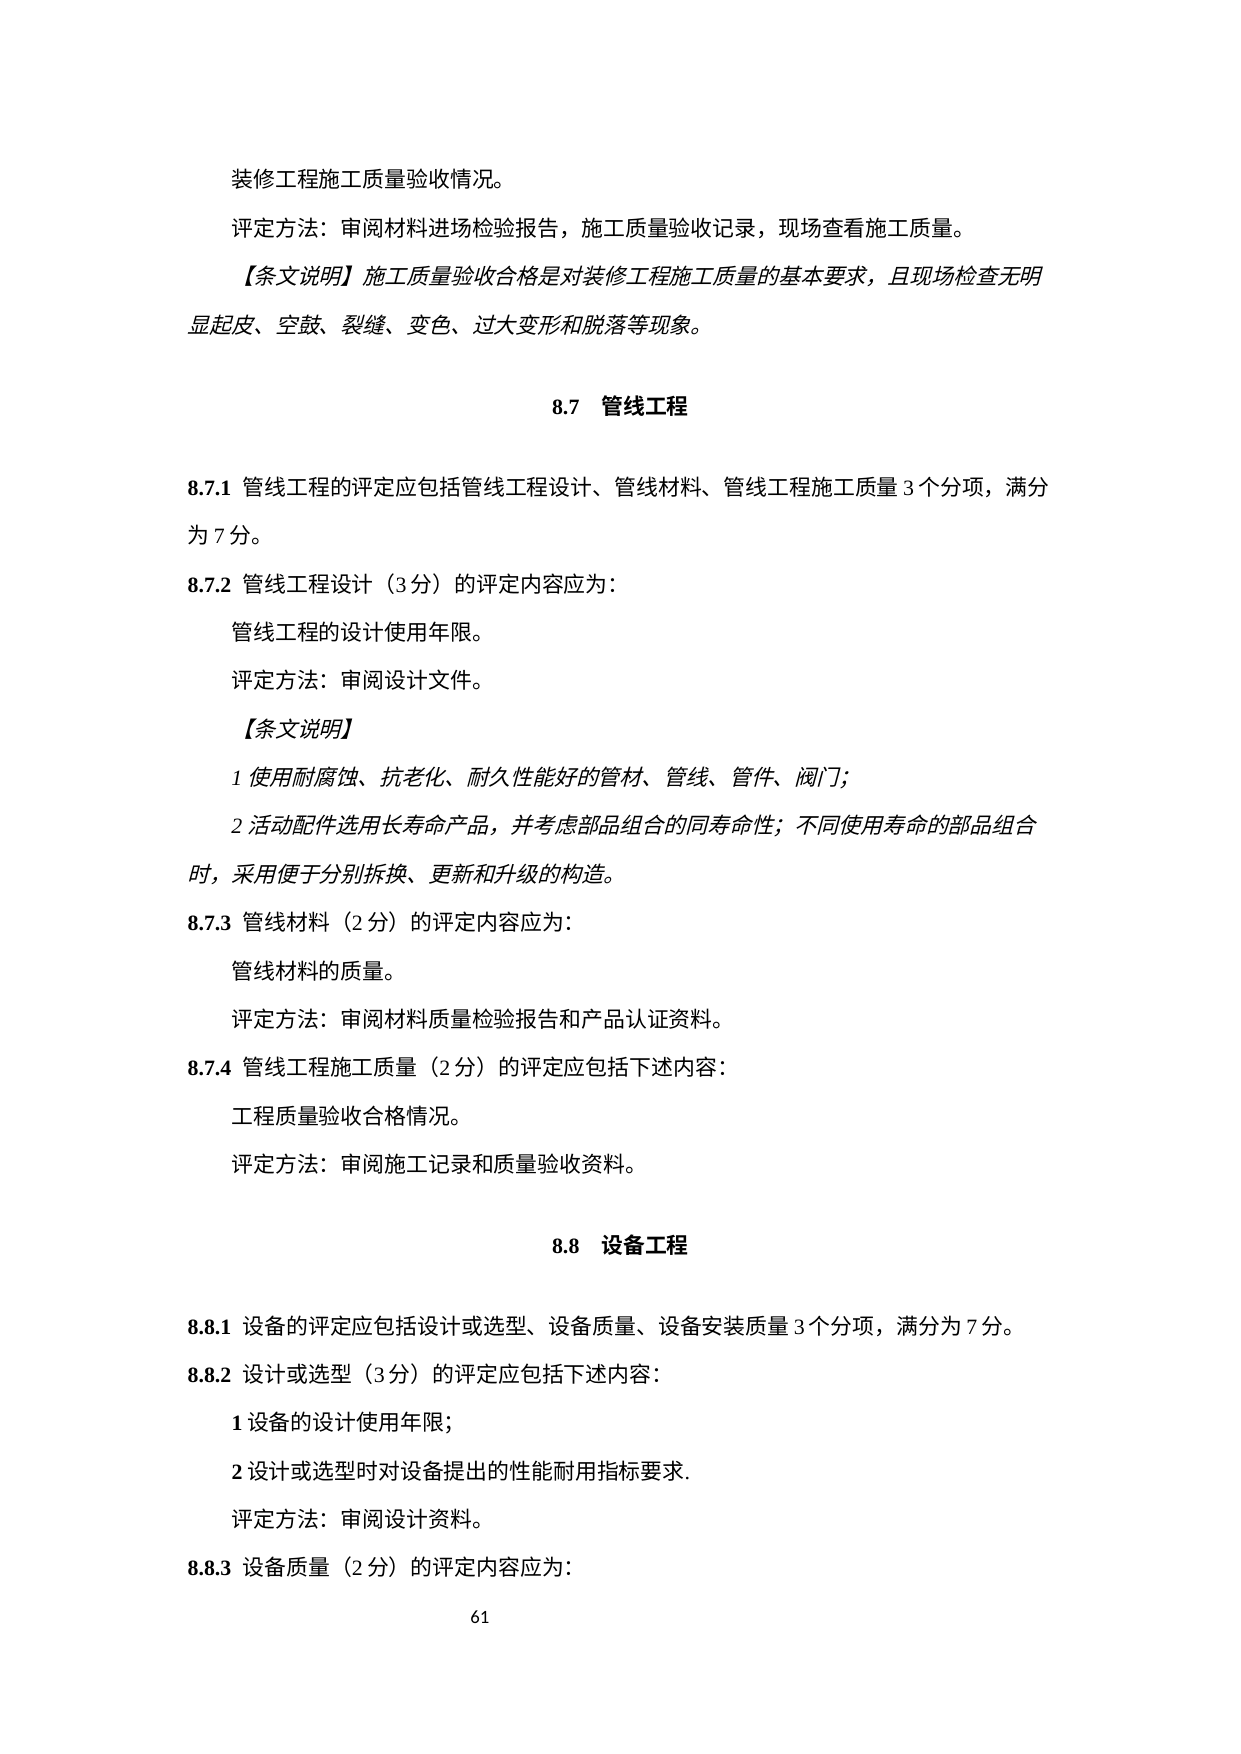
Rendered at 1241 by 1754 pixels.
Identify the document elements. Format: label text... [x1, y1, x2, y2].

text 评定方法：审阅设计文件。 [187, 663, 1053, 695]
text 管线工程的设计使用年限。 [187, 614, 1053, 647]
text 工程质量验收合格情况。 [187, 1098, 1053, 1131]
text 8.7.4 管线工程施工质量（2分）的评定应包括下述内容： [187, 1050, 1053, 1082]
text 评定方法：审阅设计资料。 [187, 1502, 1053, 1534]
text 8.7.3 管线材料（2分）的评定内容应为： [187, 905, 1053, 937]
text 8.7.2 管线工程设计（3分）的评定内容应为： [187, 566, 1053, 599]
text 【条文说明】施工质量验收合格是对装修工程施工质量的基本要求，且现场检查无明显起皮、空鼓、裂缝、变色、过大变形和脱落等现象。 [187, 259, 1053, 340]
text 评定方法：审阅材料质量检验报告和产品认证资料。 [187, 1002, 1053, 1034]
subtitle 8.8 设备工程 [187, 1227, 1053, 1260]
text 1设备的设计使用年限； [187, 1405, 1053, 1437]
subtitle 8.7 管线工程 [187, 388, 1053, 421]
text 8.8.3 设备质量（2分）的评定内容应为： [187, 1550, 1053, 1582]
text 管线材料的质量。 [187, 953, 1053, 986]
text 2 活动配件选用长寿命产品，并考虑部品组合的同寿命性；不同使用寿命的部品组合时，采用便于分别拆换、更新和升级的构造。 [187, 808, 1053, 889]
text 1 使用耐腐蚀、抗老化、耐久性能好的管材、管线、管件、阀门； [187, 759, 1053, 792]
text 评定方法：审阅材料进场检验报告，施工质量验收记录，现场查看施工质量。 [187, 210, 1053, 243]
text 装修工程施工质量验收情况。 [187, 162, 1053, 194]
text 【条文说明】 [187, 711, 1053, 744]
text 8.8.2 设计或选型（3分）的评定应包括下述内容： [187, 1357, 1053, 1389]
text 2设计或选型时对设备提出的性能耐用指标要求. [187, 1453, 1053, 1486]
text 8.8.1 设备的评定应包括设计或选型、设备质量、设备安装质量3个分项，满分为7分。 [187, 1308, 1053, 1341]
text 8.7.1 管线工程的评定应包括管线工程设计、管线材料、管线工程施工质量3个分项，满分为7分。 [187, 469, 1053, 550]
text 评定方法：审阅施工记录和质量验收资料。 [187, 1147, 1053, 1179]
